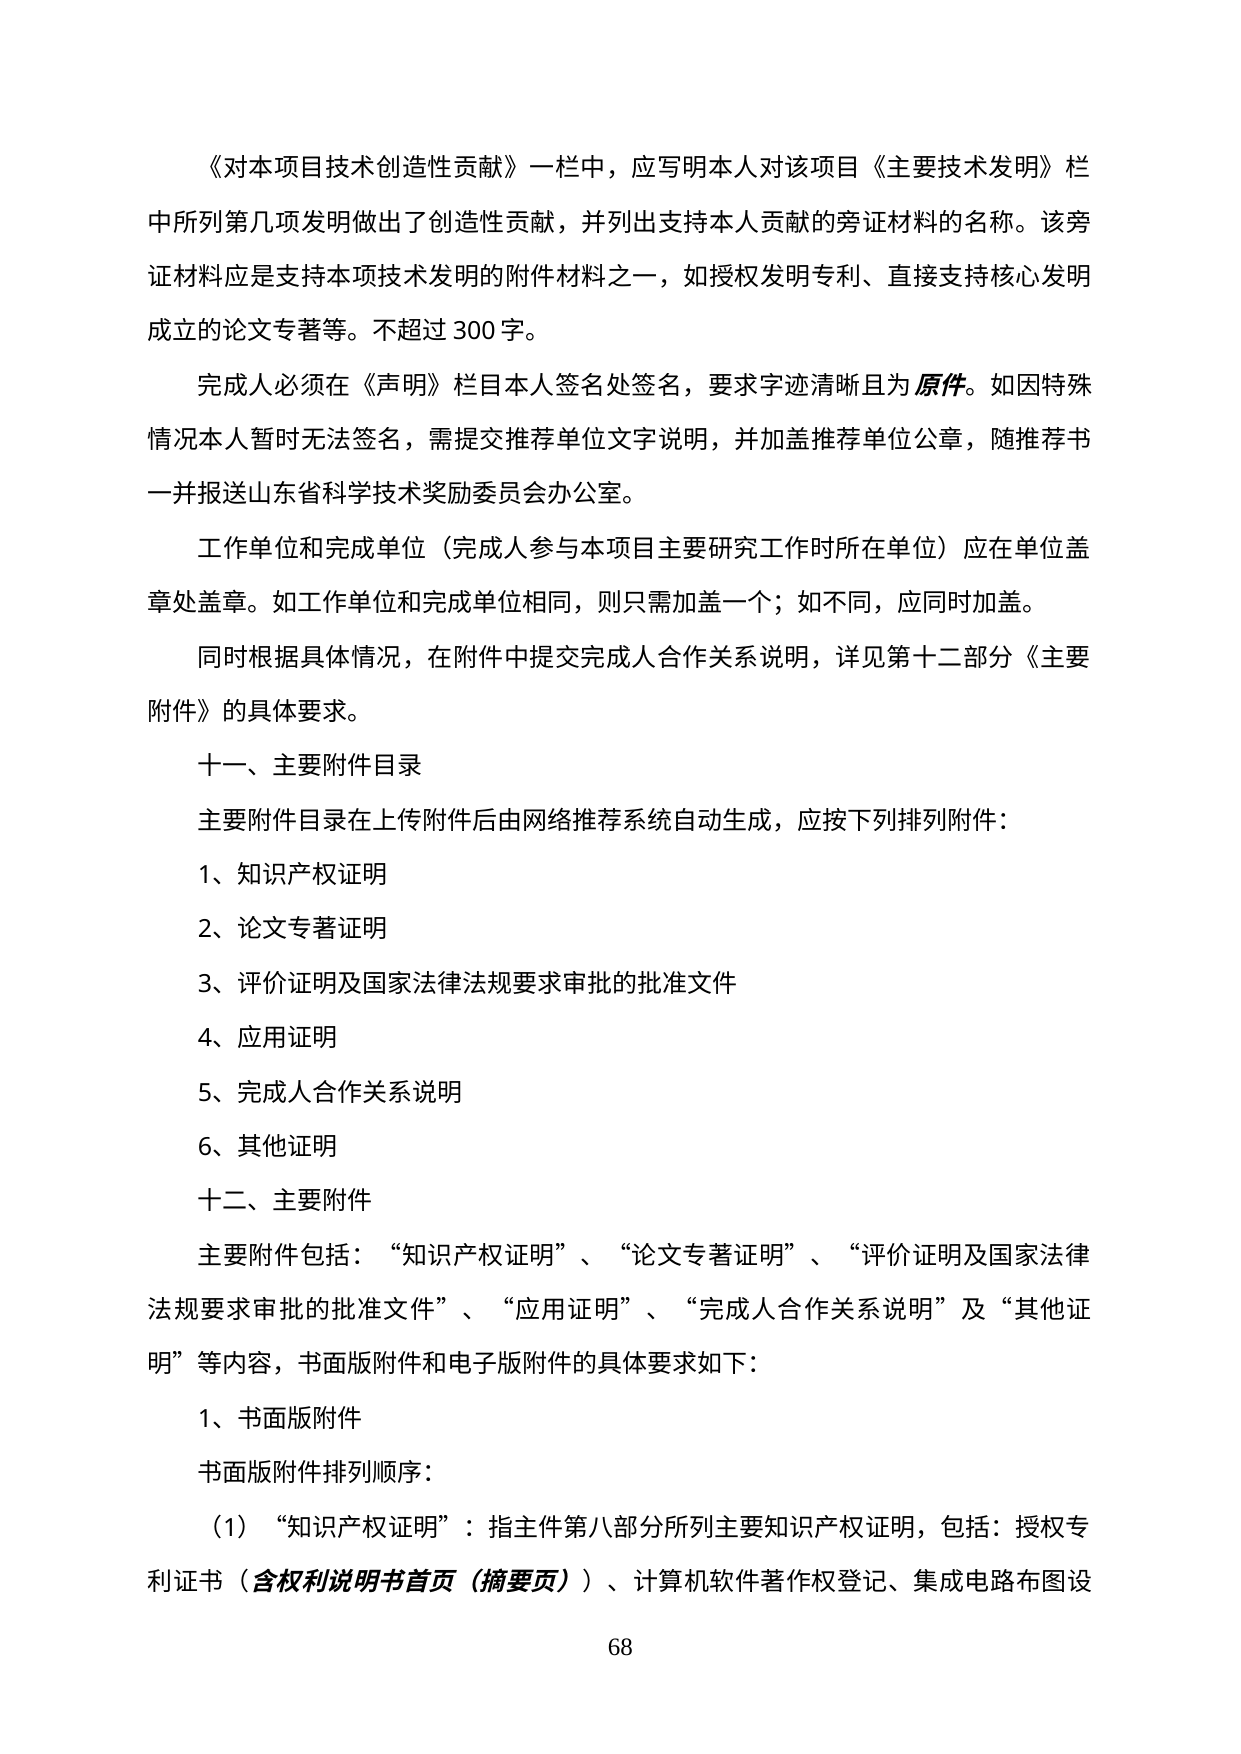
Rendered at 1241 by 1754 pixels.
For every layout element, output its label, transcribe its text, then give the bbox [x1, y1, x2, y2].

text 2、论文专著证明 [148, 909, 1092, 945]
text 十二、主要附件 [148, 1181, 1092, 1217]
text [148, 1507, 1092, 1598]
text 工作单位和完成单位（完成人参与本项目主要研究工作时所在单位）应在单位盖章处盖章。如工作单位和完成单位相同，则只需加盖一个；如不同，应同时加盖。 [148, 528, 1092, 619]
text 4、应用证明 [148, 1018, 1092, 1054]
text 书面版附件排列顺序： [148, 1453, 1092, 1489]
text 《对本项目技术创造性贡献》一栏中，应写明本人对该项目《主要技术发明》栏中所列第几项发明做出了创造性贡献，并列出支持本人贡献的旁证材料的名称。该旁证材料应是支持本项技术发明的附件材料之一，如授权发明专利、直接支持核心发明成立的论文专著等。不超过300字。 [148, 148, 1092, 347]
text 5、完成人合作关系说明 [148, 1072, 1092, 1108]
text 3、评价证明及国家法律法规要求审批的批准文件 [148, 963, 1092, 999]
text 主要附件目录在上传附件后由网络推荐系统自动生成，应按下列排列附件： [148, 800, 1092, 836]
text 十一、主要附件目录 [148, 746, 1092, 782]
text 主要附件包括：“知识产权证明”、“论文专著证明”、“评价证明及国家法律法规要求审批的批准文件”、“应用证明”、“完成人合作关系说明”及“其他证明”等内容，书面版附件和电子版附件的具体要求如下： [148, 1235, 1092, 1380]
text 同时根据具体情况，在附件中提交完成人合作关系说明，详见第十二部分《主要附件》的具体要求。 [148, 637, 1092, 728]
text 1、书面版附件 [148, 1398, 1092, 1434]
text 6、其他证明 [148, 1126, 1092, 1163]
text 1、知识产权证明 [148, 854, 1092, 891]
text 完成人必须在《声明》栏目本人签名处签名，要求字迹清晰且为原件。如因特殊情况本人暂时无法签名，需提交推荐单位文字说明，并加盖推荐单位公章，随推荐书一并报送山东省科学技术奖励委员会办公室。 [148, 365, 1092, 510]
